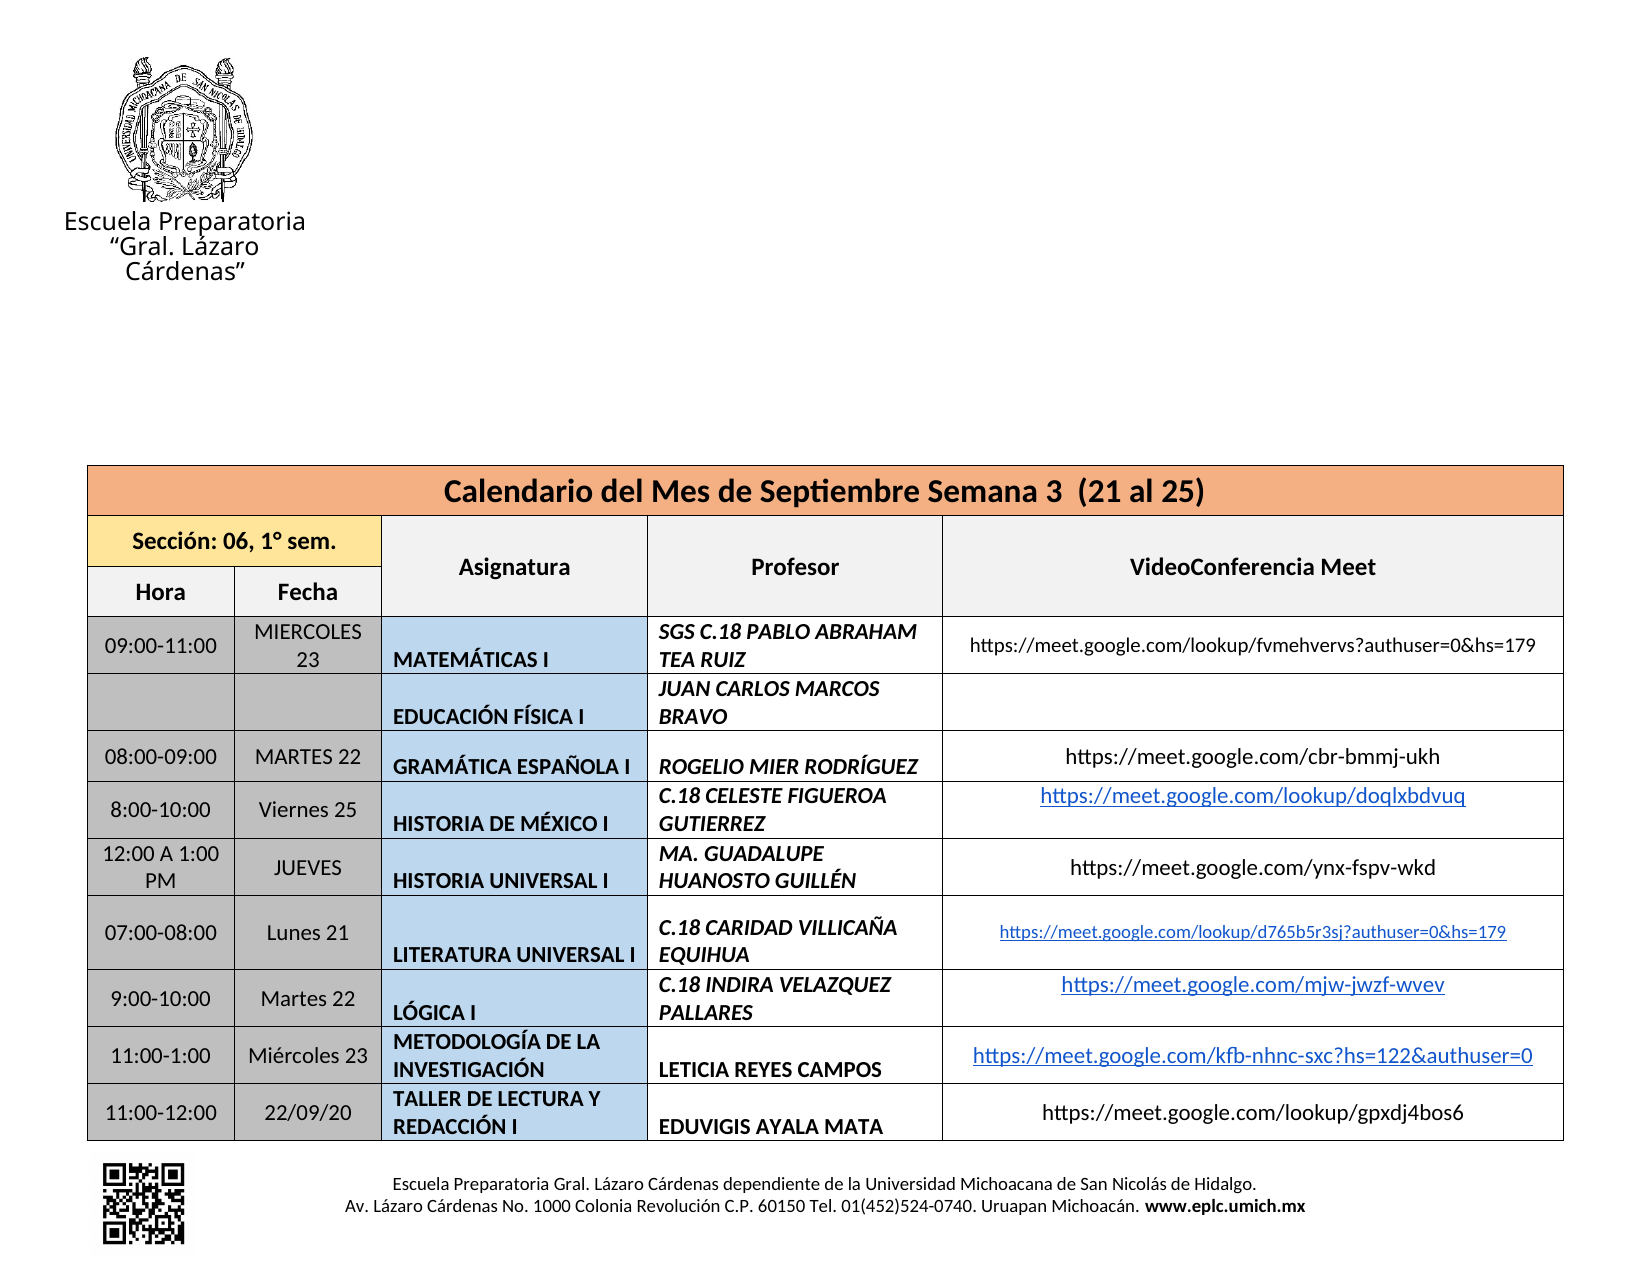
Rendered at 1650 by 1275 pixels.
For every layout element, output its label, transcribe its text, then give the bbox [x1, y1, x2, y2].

table_cell https://meet.google.com/lookup/doqlxbdvuq [943, 782, 1563, 838]
table_cell EDUVIGIS AYALA MATA [648, 1084, 942, 1140]
table_cell LÓGICA I [382, 970, 647, 1026]
table_cell https://meet.google.com/lookup/gpxdj4bos6 [943, 1084, 1563, 1140]
table_cell 11:00-1:00 [88, 1027, 234, 1083]
table_cell MIERCOLES 23 [235, 617, 381, 673]
picture [109, 54, 257, 202]
table_cell LITERATURA UNIVERSAL I [382, 896, 647, 969]
table_cell VideoConferencia Meet [943, 516, 1563, 616]
table_cell https://meet.google.com/kfb-nhnc-sxc?hs=122&authuser=0 [943, 1027, 1563, 1083]
table_cell [88, 674, 234, 730]
table_cell Lunes 21 [235, 896, 381, 969]
table_cell JUEVES [235, 839, 381, 895]
table_cell HISTORIA UNIVERSAL I [382, 839, 647, 895]
table_cell 07:00-08:00 [88, 896, 234, 969]
table_cell C.18 CELESTE FIGUEROA GUTIERREZ [648, 782, 942, 838]
table_cell METODOLOGÍA DE LA INVESTIGACIÓN [382, 1027, 647, 1083]
table_cell TALLER DE LECTURA Y REDACCIÓN I [382, 1084, 647, 1140]
table_cell Hora [88, 567, 234, 616]
table_cell 12:00 A 1:00 PM [88, 839, 234, 895]
table_cell GRAMÁTICA ESPAÑOLA I [382, 731, 647, 781]
table_cell 9:00-10:00 [88, 970, 234, 1026]
table_cell Miércoles 23 [235, 1027, 381, 1083]
table_cell 8:00-10:00 [88, 782, 234, 838]
table_cell HISTORIA DE MÉXICO I [382, 782, 647, 838]
table_cell Martes 22 [235, 970, 381, 1026]
table_cell 11:00-12:00 [88, 1084, 234, 1140]
table_cell https://meet.google.com/mjw-jwzf-wvev [943, 970, 1563, 1026]
table_cell ROGELIO MIER RODRÍGUEZ [648, 731, 942, 781]
table_cell MA. GUADALUPE HUANOSTO GUILLÉN [648, 839, 942, 895]
table_cell Asignatura [382, 516, 647, 616]
table_cell C.18 INDIRA VELAZQUEZ PALLARES [648, 970, 942, 1026]
picture [90, 1150, 197, 1257]
table_cell EDUCACIÓN FÍSICA I [382, 674, 647, 730]
table_cell Viernes 25 [235, 782, 381, 838]
table_header Calendario del Mes de Septiembre Semana 3 (21 al 25) [88, 466, 1563, 515]
table_cell JUAN CARLOS MARCOS BRAVO [648, 674, 942, 730]
table_cell MATEMÁTICAS I [382, 617, 647, 673]
table_cell [235, 674, 381, 730]
table_cell https://meet.google.com/lookup/d765b5r3sj?authuser=0&hs=179 [943, 896, 1563, 969]
table_cell 08:00-09:00 [88, 731, 234, 781]
table_cell C.18 CARIDAD VILLICAÑA EQUIHUA [648, 896, 942, 969]
table_cell MARTES 22 [235, 731, 381, 781]
table_cell Sección: 06, 1° sem. [88, 516, 381, 566]
table_cell Fecha [235, 567, 381, 616]
table_cell Profesor [648, 516, 942, 616]
table_cell SGS C.18 PABLO ABRAHAM TEA RUIZ [648, 617, 942, 673]
table_cell 09:00-11:00 [88, 617, 234, 673]
table_cell https://meet.google.com/ynx-fspv-wkd [943, 839, 1563, 895]
table_cell https://meet.google.com/cbr-bmmj-ukh [943, 731, 1563, 781]
table_cell https://meet.google.com/lookup/fvmehvervs?authuser=0&hs=179 [943, 617, 1563, 673]
table_cell LETICIA REYES CAMPOS [648, 1027, 942, 1083]
table_cell 22/09/20 [235, 1084, 381, 1140]
table_cell [943, 674, 1563, 730]
